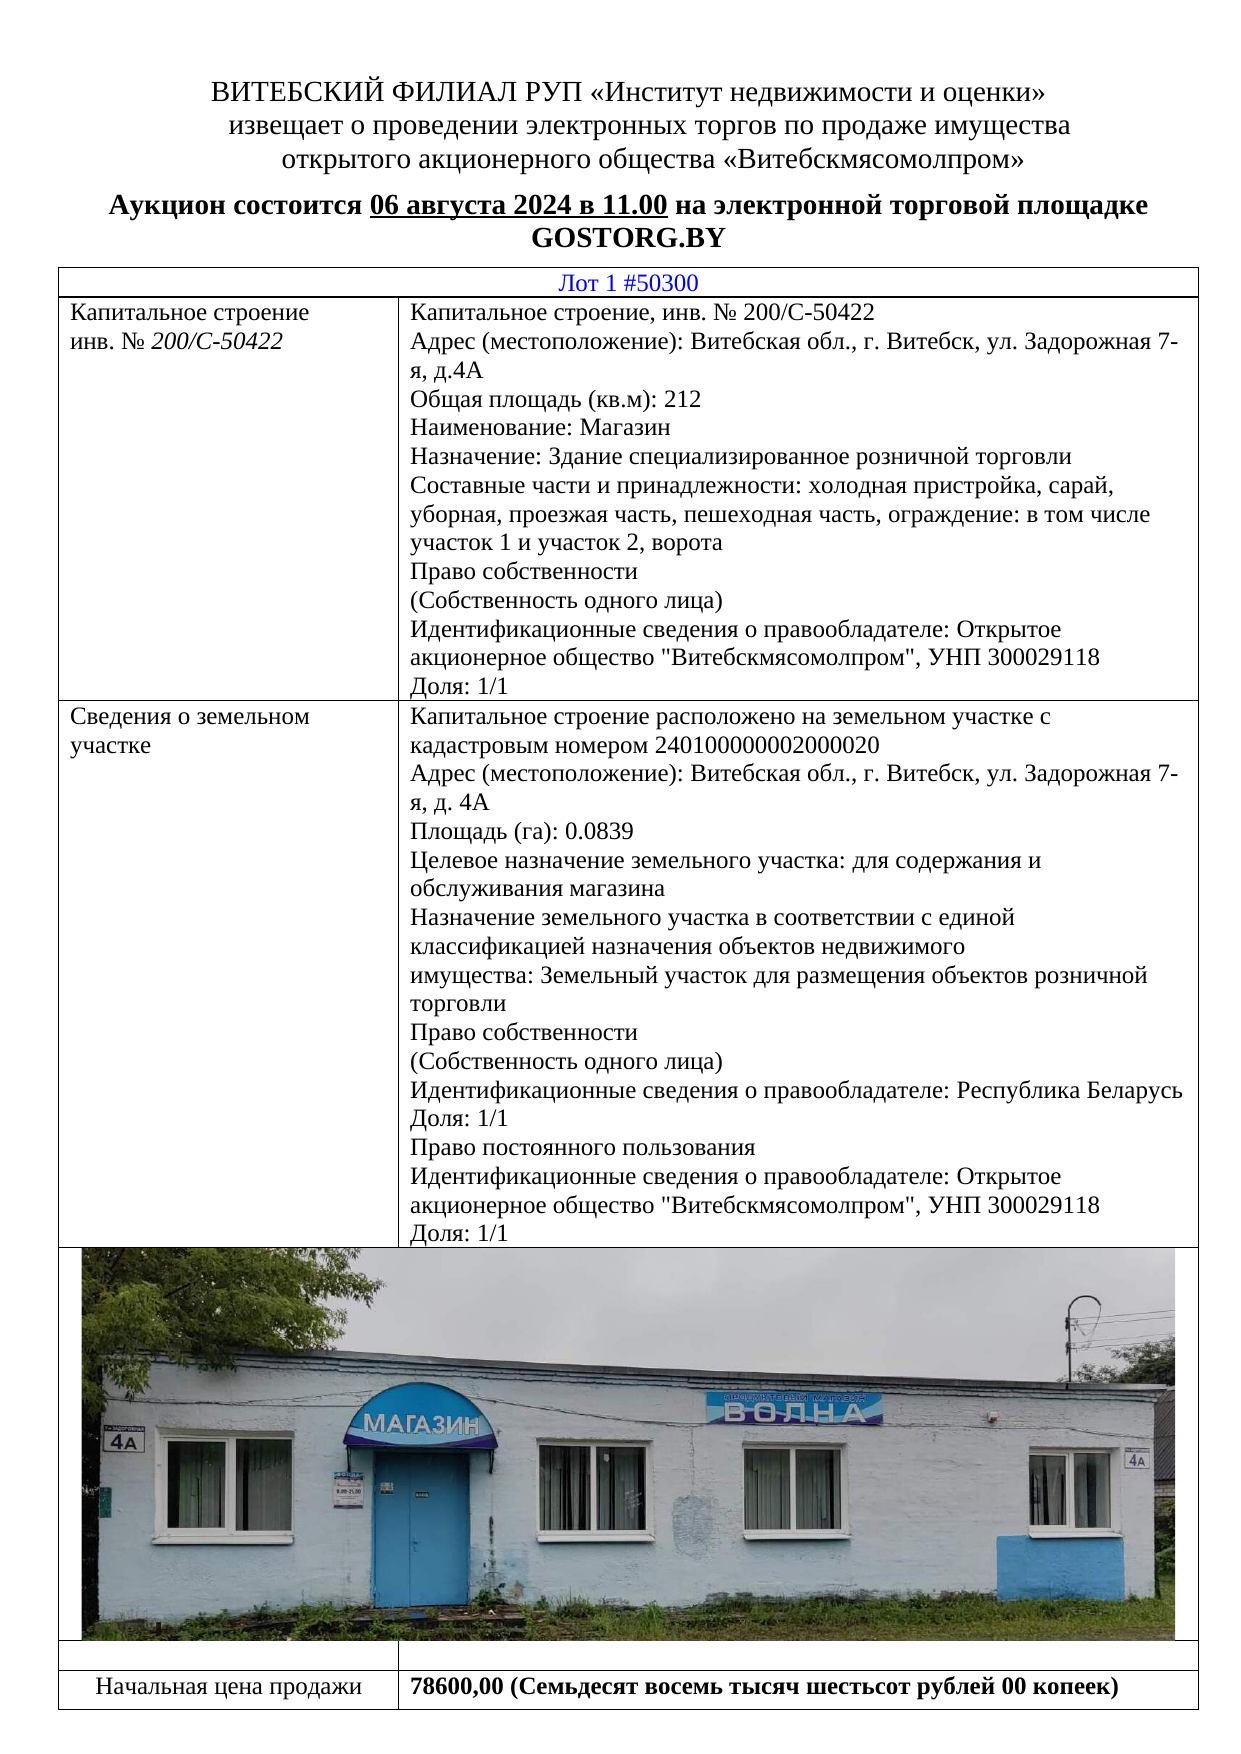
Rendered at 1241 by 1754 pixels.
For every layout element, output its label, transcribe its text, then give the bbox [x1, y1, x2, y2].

table_cell [59, 1641, 398, 1670]
table_cell Капитальное строение, инв. № 200/C-50422 Адрес (местоположение): Витебская обл., г. Витебск, ул. Задорожная 7-я, д.4А Общая площадь (кв.м): 212 Наименование: Магазин Назначение: Здание специализированное розничной торговли Составные части и принадлежности: холодная пристройка, сарай, уборная, проезжая часть, пешеходная часть, ограждение: в том числе участок 1 и участок 2, ворота Право собственности (Собственность одного лица) Идентификационные сведения о правообладателе: Открытое акционерное общество "Витебскмясомолпром", УНП 300029118 Доля: 1/1 [399, 298, 1198, 700]
picture [81, 1248, 1176, 1641]
table_cell [59, 1248, 81, 1640]
table_cell Капитальное строение расположено на земельном участке с кадастровым номером 240100000002000020 Адрес (местоположение): Витебская обл., г. Витебск, ул. Задорожная 7-я, д. 4А Площадь (га): 0.0839 Целевое назначение земельного участка: для содержания и обслуживания магазина Назначение земельного участка в соответствии с единой классификацией назначения объектов недвижимого имущества: Земельный участок для размещения объектов розничной торговли Право собственности (Собственность одного лица) Идентификационные сведения о правообладателе: Республика Беларусь Доля: 1/1 Право постоянного пользования Идентификационные сведения о правообладателе: Открытое акционерное общество "Витебскмясомолпром", УНП 300029118 Доля: 1/1 [399, 701, 1198, 1247]
table_cell Сведения о земельном участке [59, 701, 398, 1247]
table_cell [59, 1671, 398, 1708]
table_cell Капитальное строение инв. № 200/C-50422 [59, 298, 398, 700]
table_cell [1176, 1248, 1198, 1640]
table_cell Лот 1 #50300 [59, 268, 1198, 296]
table_header ВИТЕБСКИЙ ФИЛИАЛ РУП «Институт недвижимости и оценки» извещает о проведении электронных торгов по продаже имущества открытого акционерного общества «Витебскмясомолпром» Аукцион состоится 06 августа 2024 в 11.00 на электронной торговой площадке GOSTORG.BY [59, 74, 1198, 267]
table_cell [399, 1671, 1198, 1708]
table_cell [399, 1641, 1198, 1670]
